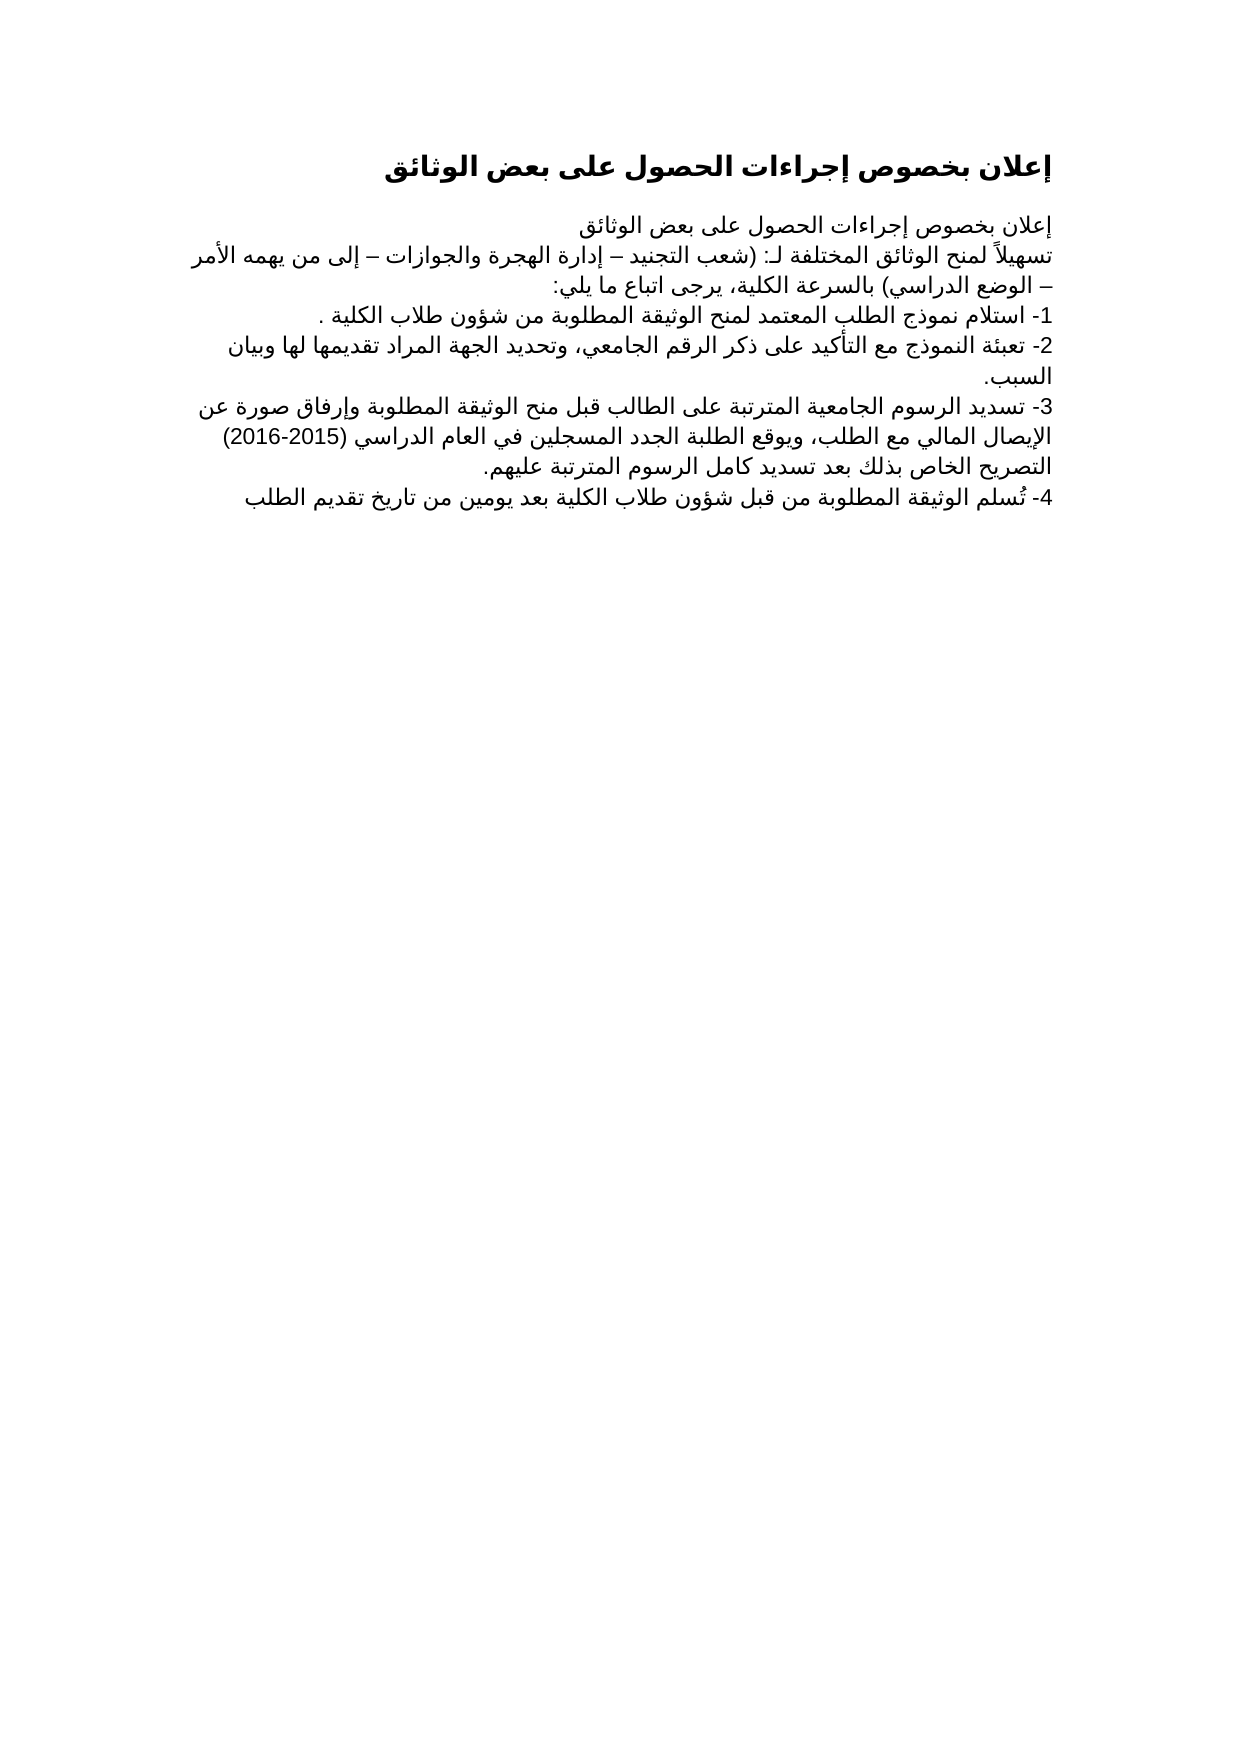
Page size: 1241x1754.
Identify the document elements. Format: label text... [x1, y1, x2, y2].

text إعلان بخصوص إجراءات الحصول على بعض الوثائق [187, 150, 1053, 182]
text إعلان بخصوص إجراءات الحصول على بعض الوثائق تسهيلاً لمنح الوثائق المختلفة لـ: (شعب التجنيد – إدارة الهجرة والجوازات – إلى من يهمه الأمر – الوضع الدراسي) بالسرعة الكلية، يرجى اتباع ما يلي: 1- استلام نموذج الطلب المعتمد لمنح الوثيقة المطلوبة من شؤون طلاب الكلية . 2- تعبئة النموذج مع التأكيد على ذكر الرقم الجامعي، وتحديد الجهة المراد تقديمها لها وبيان السبب. 3- تسديد الرسوم الجامعية المترتبة على الطالب قبل منح الوثيقة المطلوبة وإرفاق صورة عن الإيصال المالي مع الطلب، ويوقع الطلبة الجدد المسجلين في العام الدراسي (2015-2016) التصريح الخاص بذلك بعد تسديد كامل الرسوم المترتبة عليهم. 4- تُسلم الوثيقة المطلوبة من قبل شؤون طلاب الكلية بعد يومين من تاريخ تقديم الطلب [187, 212, 1053, 510]
